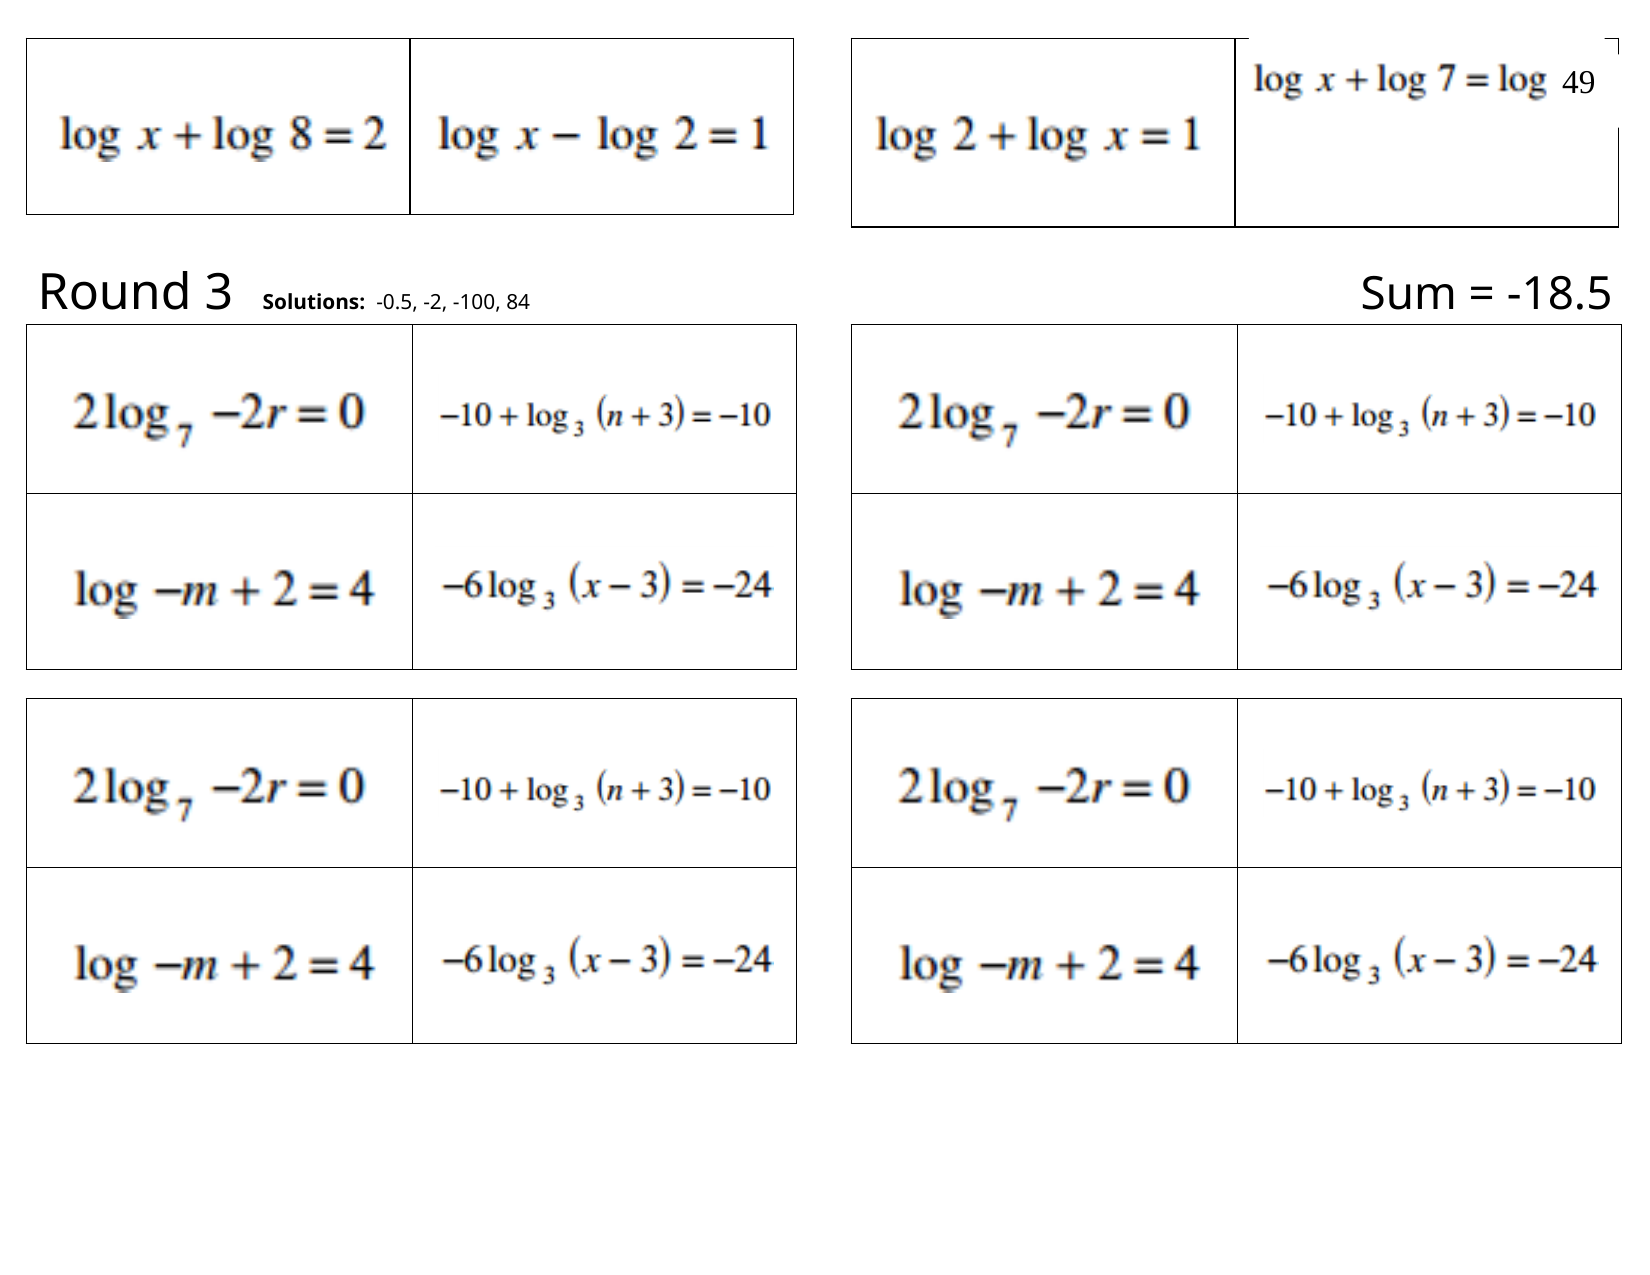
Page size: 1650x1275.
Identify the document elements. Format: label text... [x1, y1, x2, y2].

table_header [852, 699, 1237, 867]
table_header [27, 699, 412, 867]
table_cell [852, 39, 1234, 226]
table_cell [1238, 868, 1621, 1043]
picture [66, 734, 373, 832]
picture [1262, 749, 1598, 817]
table_header [852, 325, 1237, 493]
table_cell [413, 494, 796, 669]
picture [60, 918, 378, 993]
table_cell [1236, 39, 1618, 226]
table_header [27, 39, 409, 214]
text Round 3 Solutions: -0.5, -2, -100, 84 Sum = -18.5 [37, 256, 1612, 324]
picture [891, 734, 1198, 832]
table_cell [852, 494, 1237, 669]
picture [865, 90, 1222, 175]
table_cell [27, 494, 412, 669]
table_header [1238, 699, 1621, 867]
picture [435, 919, 774, 992]
picture [437, 749, 773, 817]
picture [428, 84, 776, 168]
picture [437, 374, 773, 443]
table_header [413, 699, 796, 867]
picture [1248, 38, 1605, 111]
table_cell [413, 868, 796, 1043]
table_cell [1238, 494, 1621, 669]
table_header [411, 39, 793, 214]
table_header [413, 325, 796, 493]
picture [43, 90, 393, 162]
picture [435, 545, 774, 617]
table_header [27, 325, 412, 493]
picture [885, 918, 1203, 993]
picture [1260, 919, 1599, 992]
picture [885, 543, 1203, 619]
picture [66, 360, 373, 458]
picture [891, 360, 1198, 458]
picture [1260, 545, 1599, 617]
picture [1262, 374, 1598, 443]
table_cell [852, 868, 1237, 1043]
picture [60, 543, 378, 619]
table_cell [27, 868, 412, 1043]
table_header [1238, 325, 1621, 493]
